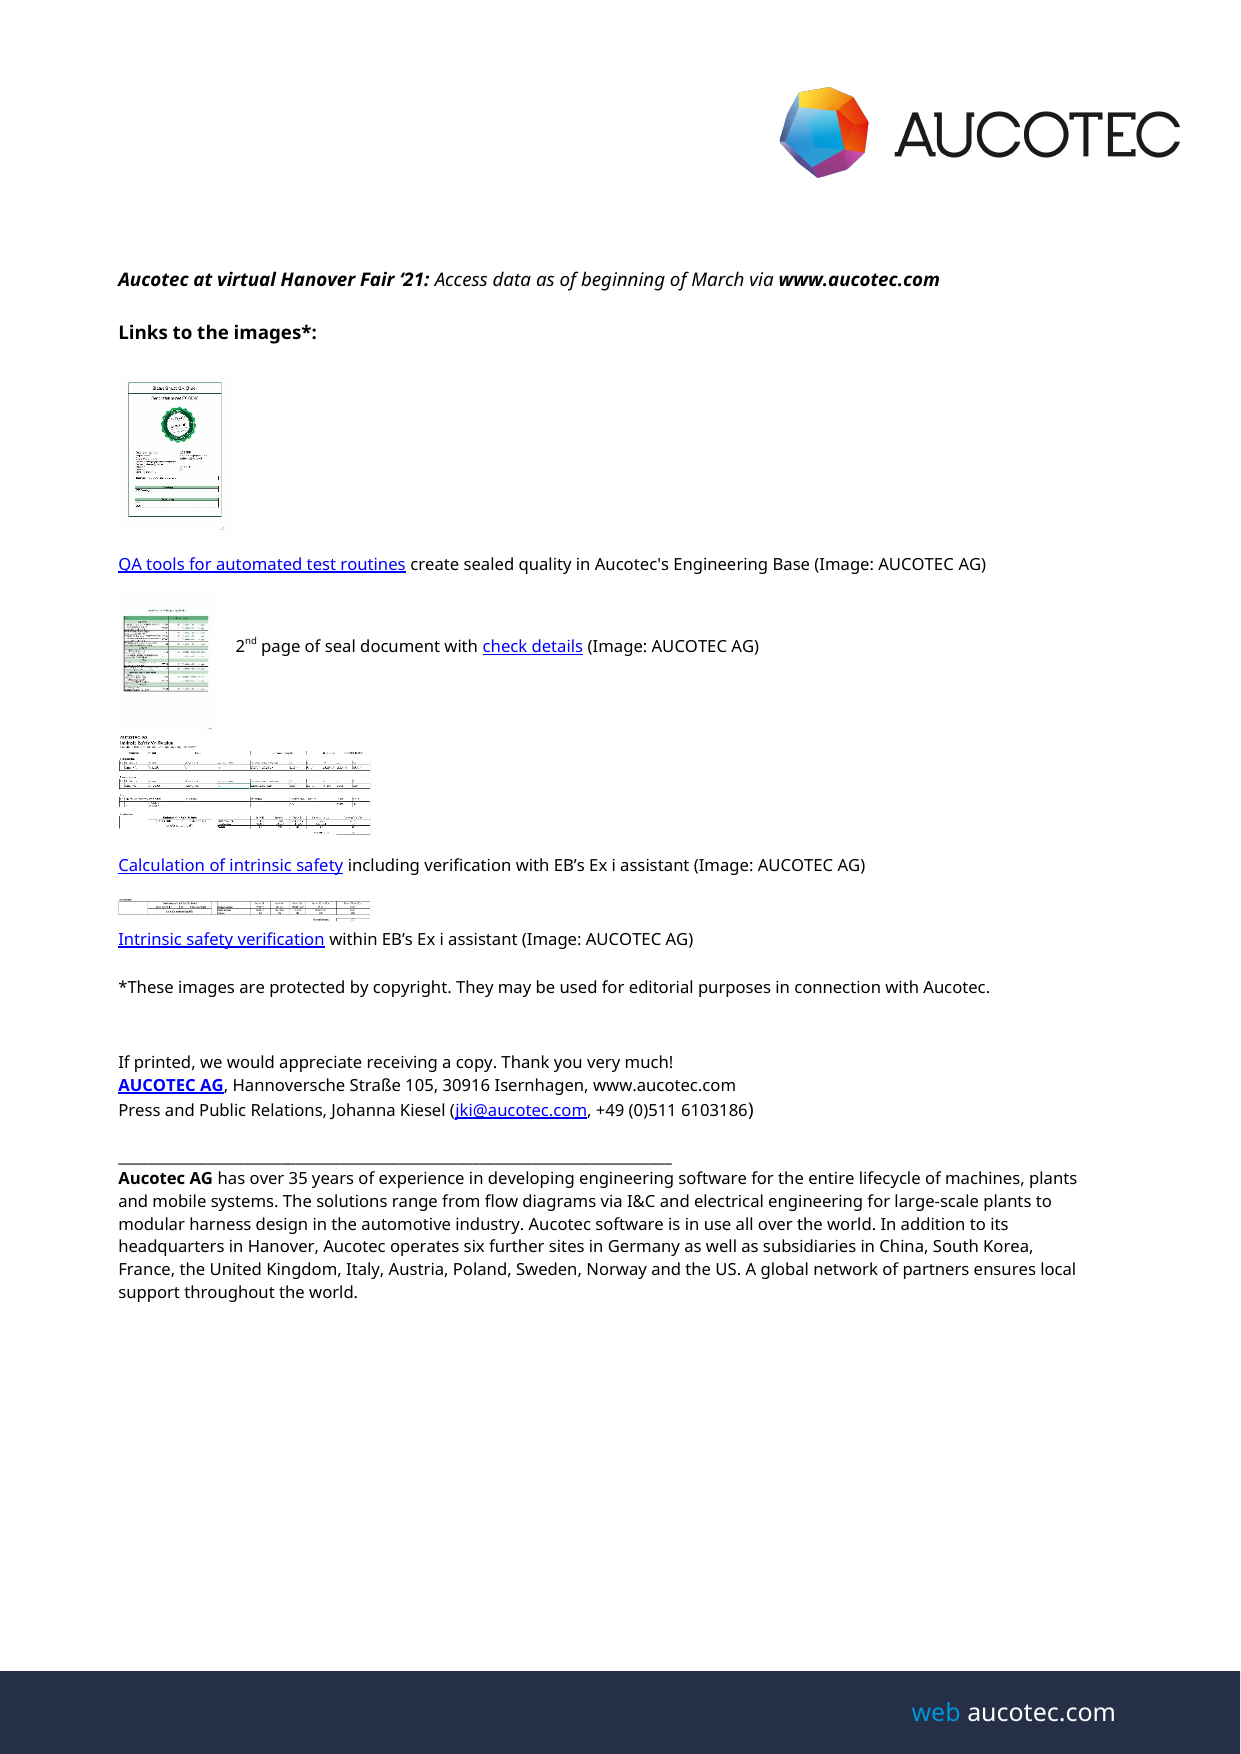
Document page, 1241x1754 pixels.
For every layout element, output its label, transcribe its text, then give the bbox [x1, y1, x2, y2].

picture [779, 87, 879, 193]
text Calculation of intrinsic safety including verification with EB’s Ex i assistant (Image: AUCOTEC AG) [118, 854, 1092, 876]
text Links to the images*: [118, 319, 1092, 345]
picture [118, 370, 234, 534]
text If printed, we would appreciate receiving a copy. Thank you very much! [118, 1051, 1092, 1073]
picture [888, 89, 1181, 166]
picture [118, 734, 371, 835]
text *These images are protected by copyright. They may be used for editorial purposes in connection with Aucotec. [118, 975, 1092, 998]
text 2nd page of seal document with check details (Image: AUCOTEC AG) [217, 634, 1092, 657]
text Aucotec at virtual Hanover Fair ‘21: Access data as of beginning of March via www.aucotec.com [118, 266, 1092, 291]
picture [118, 593, 217, 733]
text ___________________________________________________________________________ [118, 1144, 1092, 1167]
picture [118, 899, 371, 922]
text QA tools for automated test routines create sealed quality in Aucotec's Engineering Base (Image: AUCOTEC AG) [118, 552, 1092, 575]
text Intrinsic safety verification within EB’s Ex i assistant (Image: AUCOTEC AG) [118, 927, 1092, 950]
text Press and Public Relations, Johanna Kiesel (jki@aucotec.com, +49 (0)511 6103186) [118, 1096, 1092, 1121]
text AUCOTEC AG, Hannoversche Straße 105, 30916 Isernhagen, www.aucotec.com [118, 1073, 1092, 1096]
text Aucotec AG has over 35 years of experience in developing engineering software for the entire lifecycle of machines, plants and mobile systems. The solutions range from flow diagrams via I&C and electrical engineering for large-scale plants to modular harness design in the automotive industry. Aucotec software is in use all over the world. In addition to its headquarters in Hanover, Aucotec operates six further sites in Germany as well as subsidiaries in China, South Korea, France, the United Kingdom, Italy, Austria, Poland, Sweden, Norway and the US. A global network of partners ensures local support throughout the world. [118, 1167, 1092, 1303]
